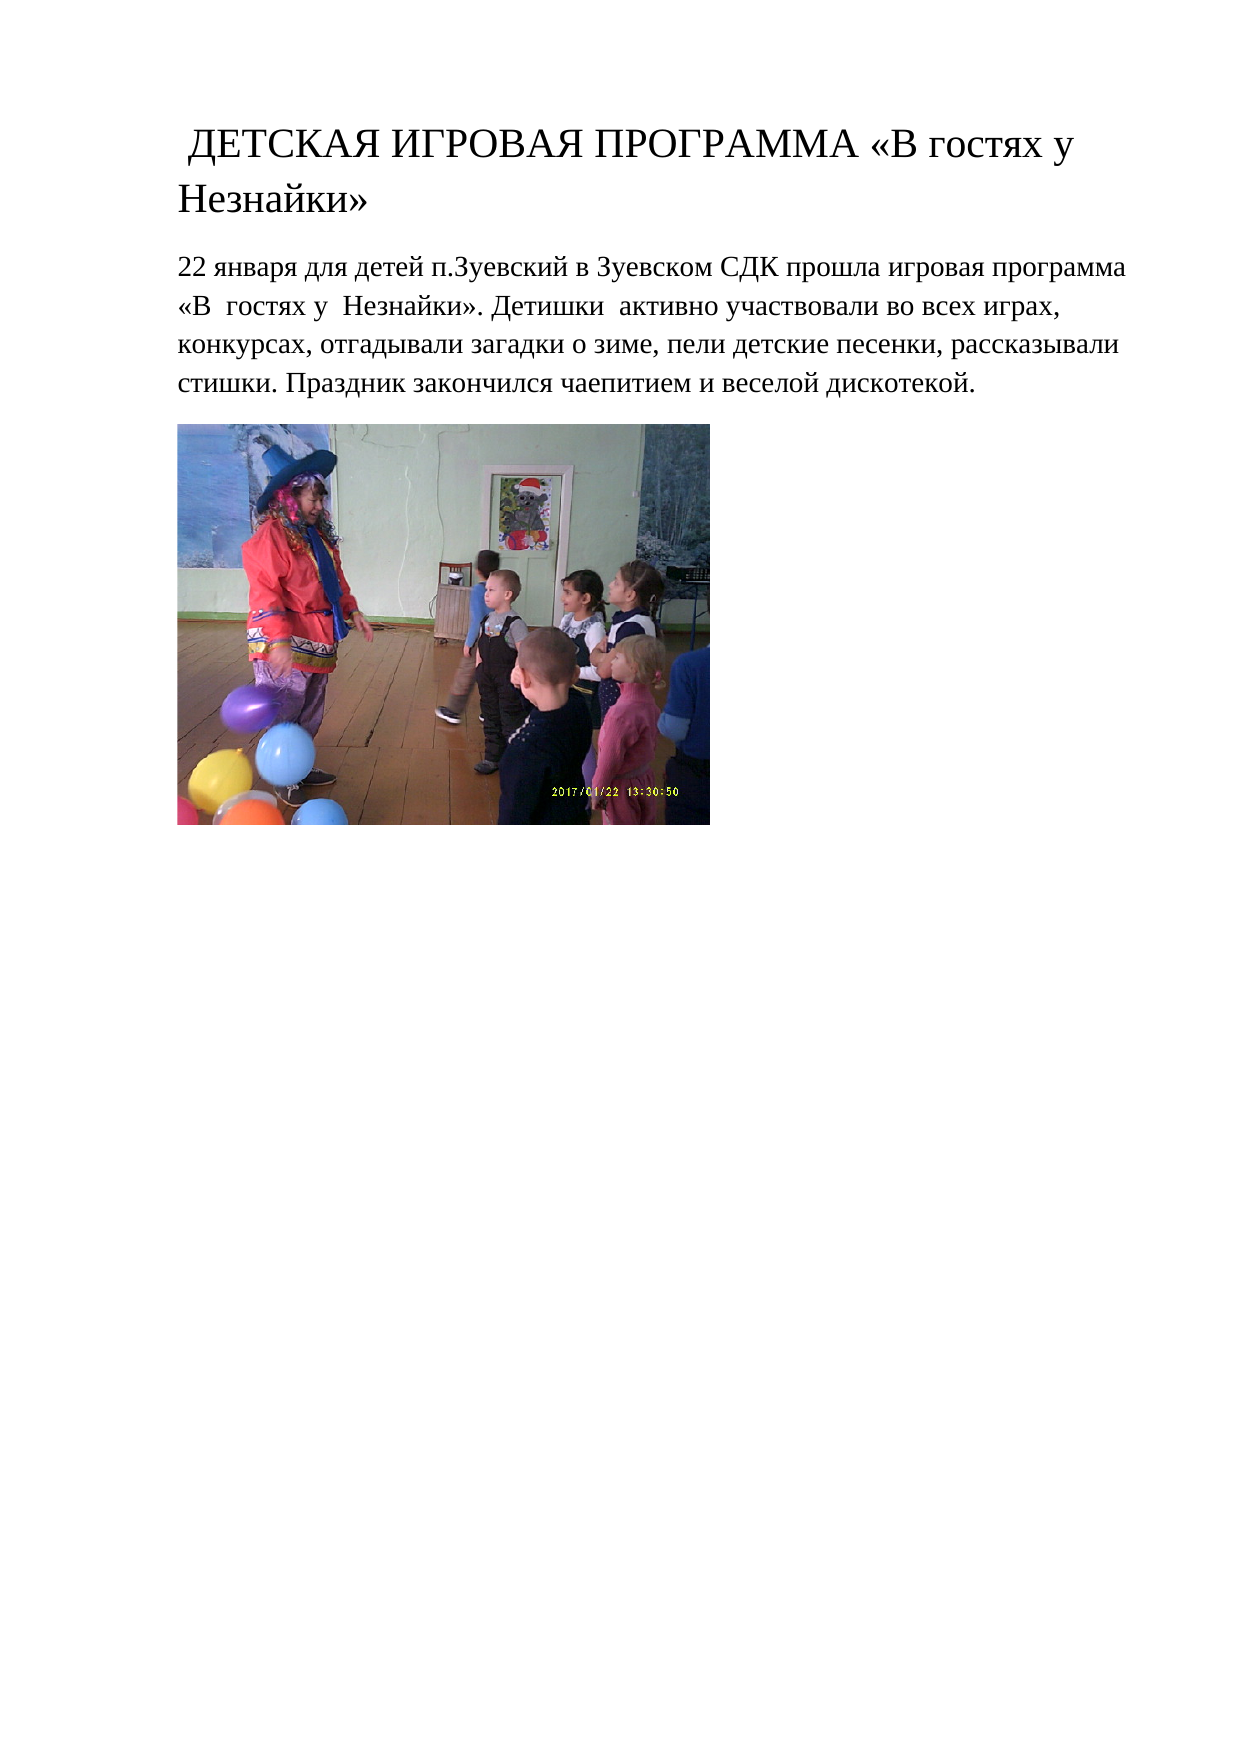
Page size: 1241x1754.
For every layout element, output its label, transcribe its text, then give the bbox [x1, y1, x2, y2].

text 22 января для детей п.Зуевский в Зуевском СДК прошла игровая программа «В гостях у Незнайки». Детишки активно участвовали во всех играх, конкурсах, отгадывали загадки о зиме, пели детские песенки, рассказывали стишки. Праздник закончился чаепитием и веселой дискотекой. [177, 249, 1152, 398]
text ДЕТСКАЯ ИГРОВАЯ ПРОГРАММА «В гостях у Незнайки» [177, 118, 1152, 221]
picture [177, 424, 710, 825]
